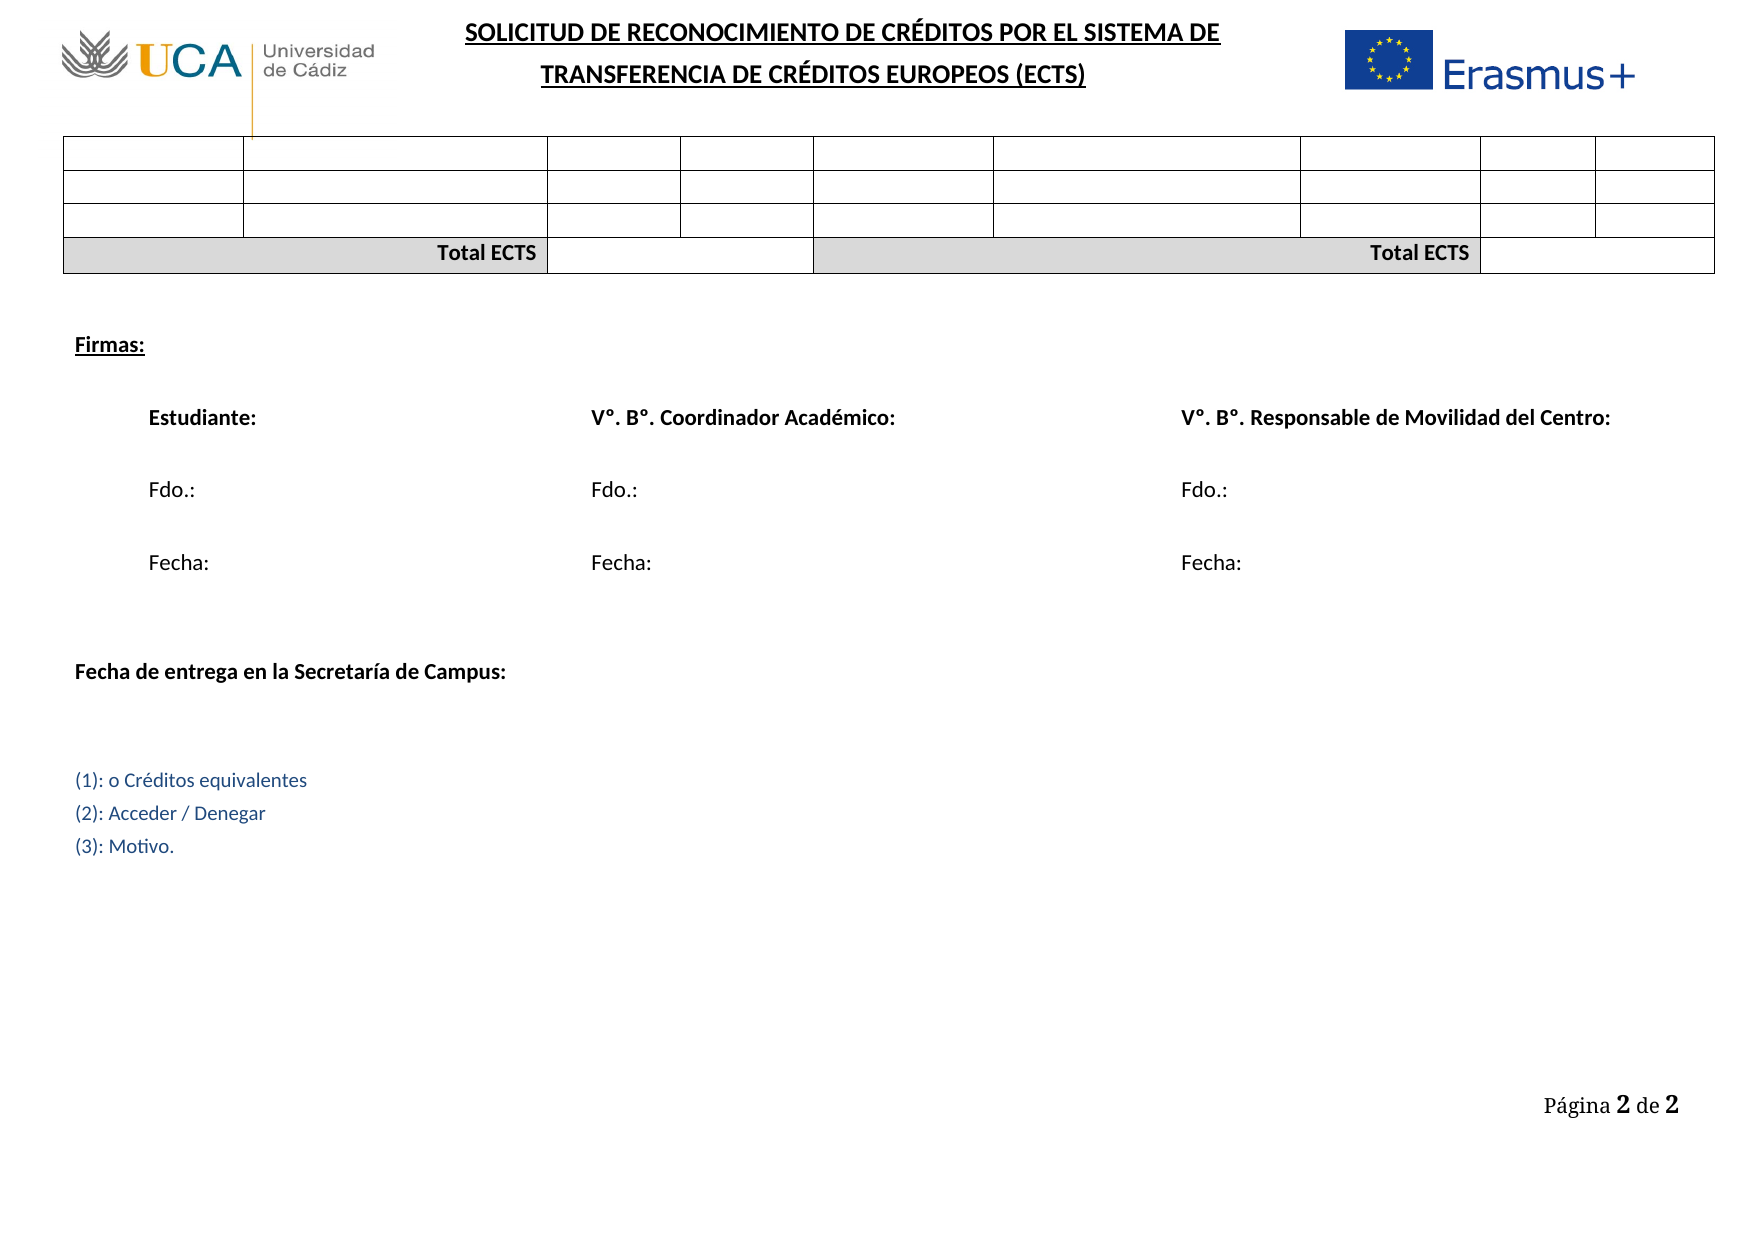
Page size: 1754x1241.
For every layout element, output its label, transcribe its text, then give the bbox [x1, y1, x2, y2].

table_cell [548, 137, 680, 170]
table_cell [244, 137, 547, 170]
table_cell [244, 171, 547, 203]
table_cell [1596, 137, 1714, 170]
table_cell [1596, 204, 1714, 237]
table_cell [681, 171, 813, 203]
table_cell [64, 204, 243, 237]
table_cell [1481, 204, 1595, 237]
table_cell [64, 171, 243, 203]
text Firmas: [75, 330, 1679, 358]
table_cell [548, 204, 680, 237]
text Fecha de entrega en la Secretaría de Campus: [75, 657, 1679, 685]
table_cell [1481, 171, 1595, 203]
table_cell [814, 204, 993, 237]
table_cell Total ECTS [64, 238, 547, 273]
table_cell [1481, 238, 1714, 273]
table_cell [814, 171, 993, 203]
table_cell [1301, 204, 1480, 237]
table_cell [548, 171, 680, 203]
table_cell [1596, 171, 1714, 203]
picture [37, 12, 397, 158]
table_cell [994, 171, 1300, 203]
text Estudiante: Vº. Bº. Coordinador Académico: Vº. Bº. Responsable de Movilidad del Centro: [75, 403, 1679, 431]
table_cell [64, 137, 243, 170]
table_cell [681, 204, 813, 237]
picture [1330, 3, 1653, 129]
table_cell [814, 137, 993, 170]
text (1): o Créditos equivalentes [75, 767, 1679, 792]
table_cell [1301, 137, 1480, 170]
table_cell [994, 204, 1300, 237]
table_cell [1481, 137, 1595, 170]
text (3): Motivo. [75, 833, 1679, 858]
text (2): Acceder / Denegar [75, 800, 1679, 825]
table_cell [244, 204, 547, 237]
text Fdo.: Fdo.: Fdo.: [75, 476, 1679, 504]
table_cell [681, 137, 813, 170]
text Fecha: Fecha: Fecha: [75, 548, 1679, 576]
table_cell Total ECTS [814, 238, 1480, 273]
table_cell [548, 238, 813, 273]
table_cell [994, 137, 1300, 170]
table_cell [1301, 171, 1480, 203]
